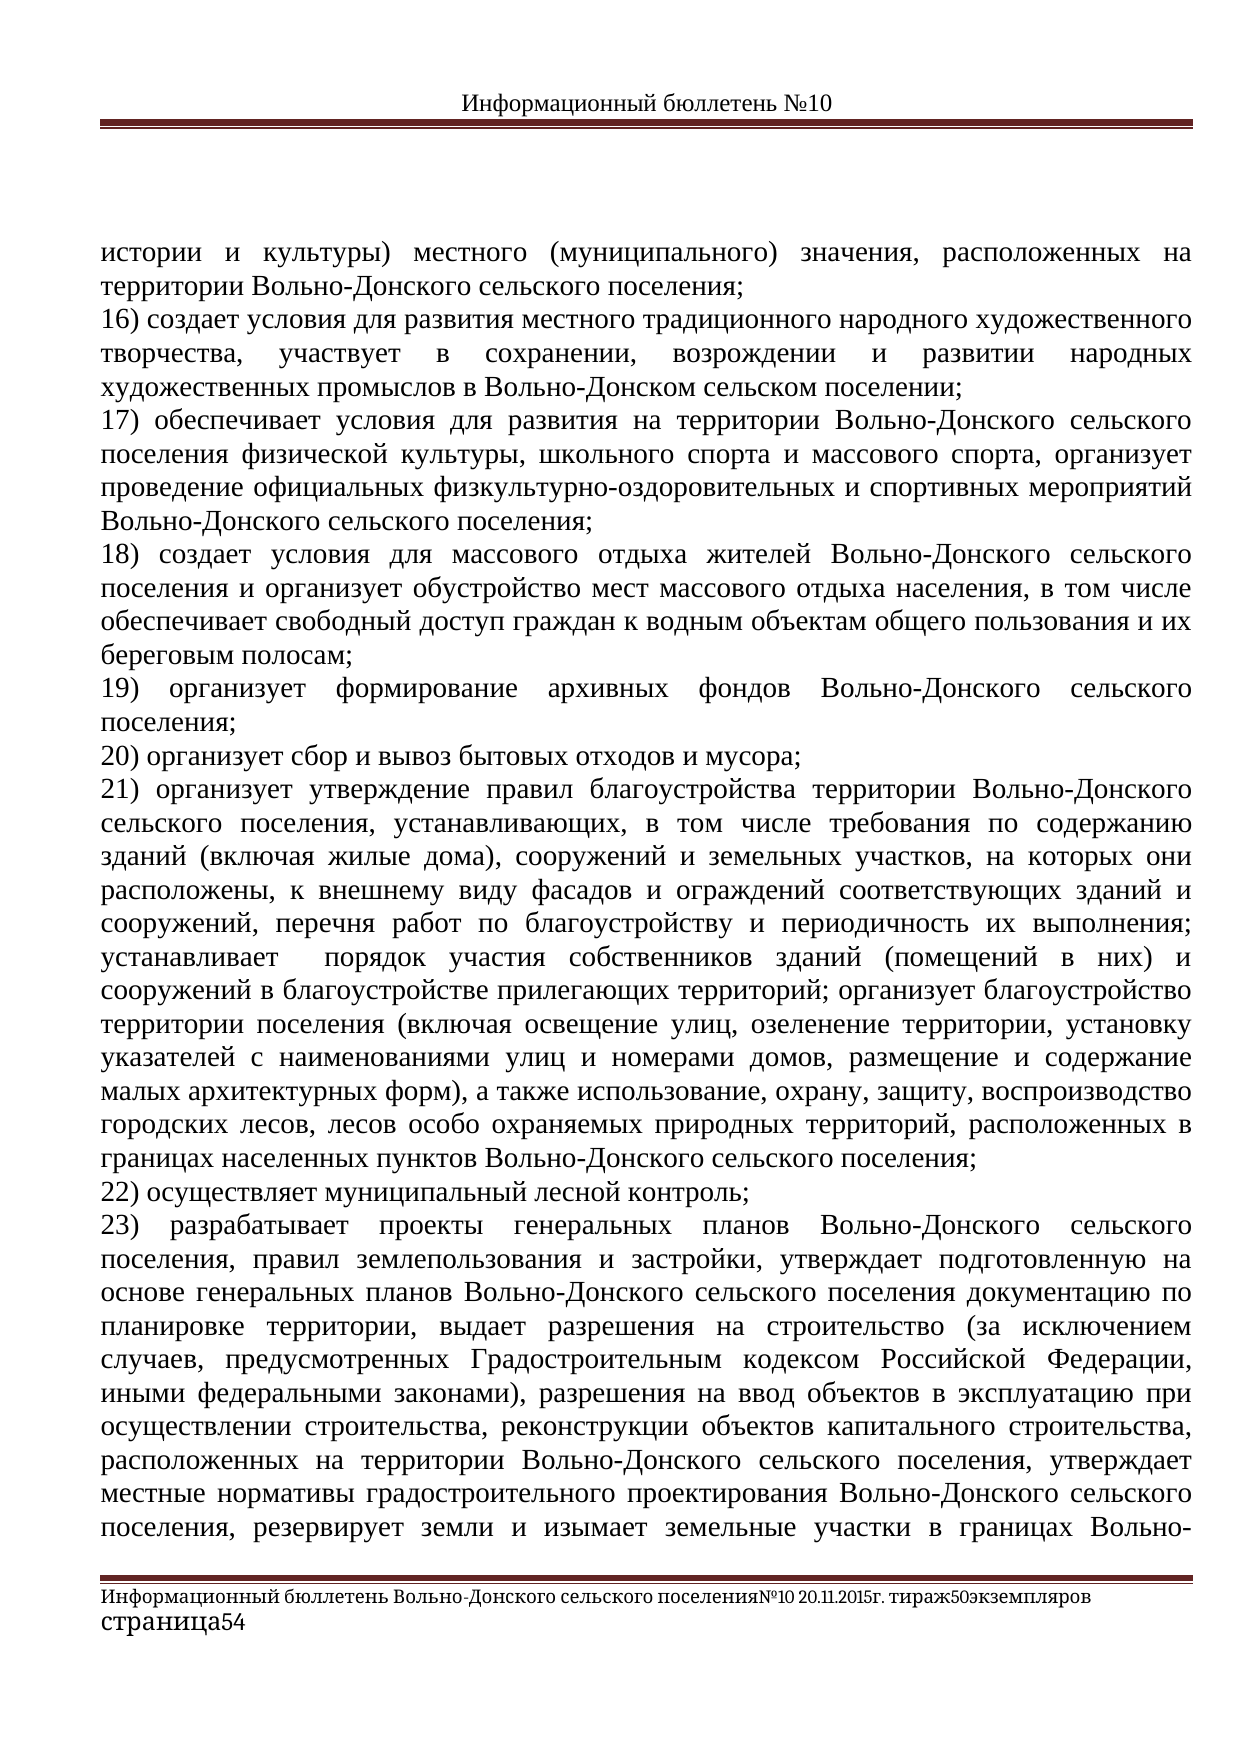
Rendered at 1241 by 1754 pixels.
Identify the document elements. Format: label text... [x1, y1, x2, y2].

text 19) организует формирование архивных фондов Вольно-Донского сельского поселения; [100, 671, 1193, 738]
text 17) обеспечивает условия для развития на территории Вольно-Донского сельского поселения физической культуры, школьного спорта и массового спорта, организует проведение официальных физкультурно-оздоровительных и спортивных мероприятий Вольно-Донского сельского поселения; [100, 402, 1193, 536]
text 21) организует утверждение правил благоустройства территории Вольно-Донского сельского поселения, устанавливающих, в том числе требования по содержанию зданий (включая жилые дома), сооружений и земельных участков, на которых они расположены, к внешнему виду фасадов и ограждений соответствующих зданий и сооружений, перечня работ по благоустройству и периодичность их выполнения; устанавливает порядок участия собственников зданий (помещений в них) и сооружений в благоустройстве прилегающих территорий; организует благоустройство территории поселения (включая освещение улиц, озеленение территории, установку указателей с наименованиями улиц и номерами домов, размещение и содержание малых архитектурных форм), а также использование, охрану, защиту, воспроизводство городских лесов, лесов особо охраняемых природных территорий, расположенных в границах населенных пунктов Вольно-Донского сельского поселения; [100, 771, 1193, 1174]
text 18) создает условия для массового отдыха жителей Вольно-Донского сельского поселения и организует обустройство мест массового отдыха населения, в том числе обеспечивает свободный доступ граждан к водным объектам общего пользования и их береговым полосам; [100, 536, 1193, 671]
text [100, 234, 1193, 302]
text 16) создает условия для развития местного традиционного народного художественного творчества, участвует в сохранении, возрождении и развитии народных художественных промыслов в Вольно-Донском сельском поселении; [100, 302, 1193, 402]
text 22) осуществляет муниципальный лесной контроль; [100, 1174, 1193, 1207]
text 20) организует сбор и вывоз бытовых отходов и мусора; [100, 738, 1193, 771]
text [100, 1207, 1193, 1543]
